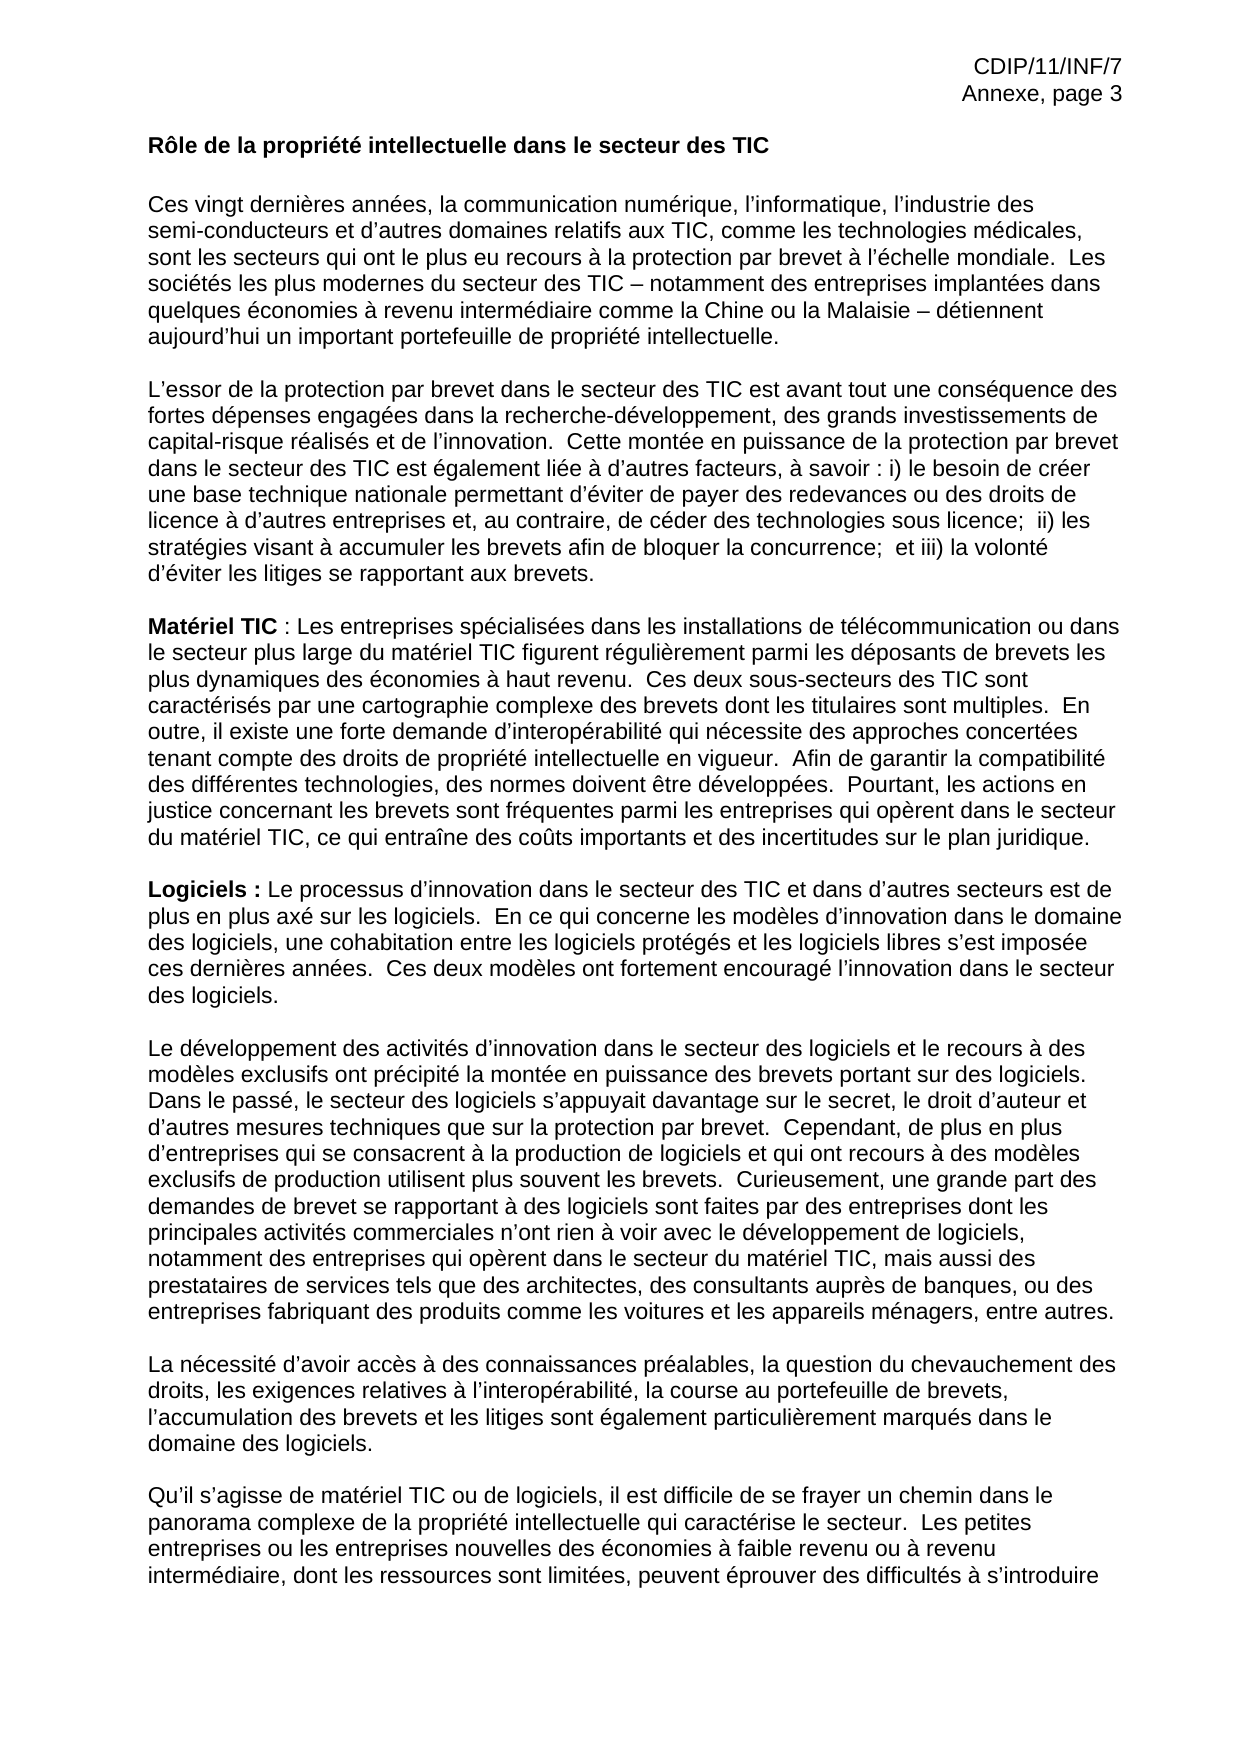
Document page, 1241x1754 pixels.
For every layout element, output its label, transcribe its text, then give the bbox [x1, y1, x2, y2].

text L’essor de la protection par brevet dans le secteur des TIC est avant tout une conséquence des fortes dépenses engagées dans la recherche-développement, des grands investissements de capital-risque réalisés et de l’innovation. Cette montée en puissance de la protection par brevet dans le secteur des TIC est également liée à d’autres facteurs, à savoir : i) le besoin de créer une base technique nationale permettant d’éviter de payer des redevances ou des droits de licence à d’autres entreprises et, au contraire, de céder des technologies sous licence; ii) les stratégies visant à accumuler les brevets afin de bloquer la concurrence; et iii) la volonté d’éviter les litiges se rapportant aux brevets. [148, 376, 1122, 586]
text Logiciels : Le processus d’innovation dans le secteur des TIC et dans d’autres secteurs est de plus en plus axé sur les logiciels. En ce qui concerne les modèles d’innovation dans le domaine des logiciels, une cohabitation entre les logiciels protégés et les logiciels libres s’est imposée ces dernières années. Ces deux modèles ont fortement encouragé l’innovation dans le secteur des logiciels. [148, 876, 1122, 1008]
text Le développement des activités d’innovation dans le secteur des logiciels et le recours à des modèles exclusifs ont précipité la montée en puissance des brevets portant sur des logiciels. Dans le passé, le secteur des logiciels s’appuyait davantage sur le secret, le droit d’auteur et d’autres mesures techniques que sur la protection par brevet. Cependant, de plus en plus d’entreprises qui se consacrent à la production de logiciels et qui ont recours à des modèles exclusifs de production utilisent plus souvent les brevets. Curieusement, une grande part des demandes de brevet se rapportant à des logiciels sont faites par des entreprises dont les principales activités commerciales n’ont rien à voir avec le développement de logiciels, notamment des entreprises qui opèrent dans le secteur du matériel TIC, mais aussi des prestataires de services tels que des architectes, des consultants auprès de banques, ou des entreprises fabriquant des produits comme les voitures et les appareils ménagers, entre autres. [148, 1034, 1122, 1324]
text La nécessité d’avoir accès à des connaissances préalables, la question du chevauchement des droits, les exigences relatives à l’interopérabilité, la course au portefeuille de brevets, l’accumulation des brevets et les litiges sont également particulièrement marqués dans le domaine des logiciels. [148, 1351, 1122, 1456]
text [148, 1482, 1122, 1588]
text Ces vingt dernières années, la communication numérique, l’informatique, l’industrie des semi-conducteurs et d’autres domaines relatifs aux TIC, comme les technologies médicales, sont les secteurs qui ont le plus eu recours à la protection par brevet à l’échelle mondiale. Les sociétés les plus modernes du secteur des TIC – notamment des entreprises implantées dans quelques économies à revenu intermédiaire comme la Chine ou la Malaisie – détiennent aujourd’hui un important portefeuille de propriété intellectuelle. [148, 191, 1122, 349]
text Matériel TIC : Les entreprises spécialisées dans les installations de télécommunication ou dans le secteur plus large du matériel TIC figurent régulièrement parmi les déposants de brevets les plus dynamiques des économies à haut revenu. Ces deux sous-secteurs des TIC sont caractérisés par une cartographie complexe des brevets dont les titulaires sont multiples. En outre, il existe une forte demande d’interopérabilité qui nécessite des approches concertées tenant compte des droits de propriété intellectuelle en vigueur. Afin de garantir la compatibilité des différentes technologies, des normes doivent être développées. Pourtant, les actions en justice concernant les brevets sont fréquentes parmi les entreprises qui opèrent dans le secteur du matériel TIC, ce qui entraîne des coûts importants et des incertitudes sur le plan juridique. [148, 613, 1122, 850]
subtitle Rôle de la propriété intellectuelle dans le secteur des TIC [148, 132, 1122, 158]
